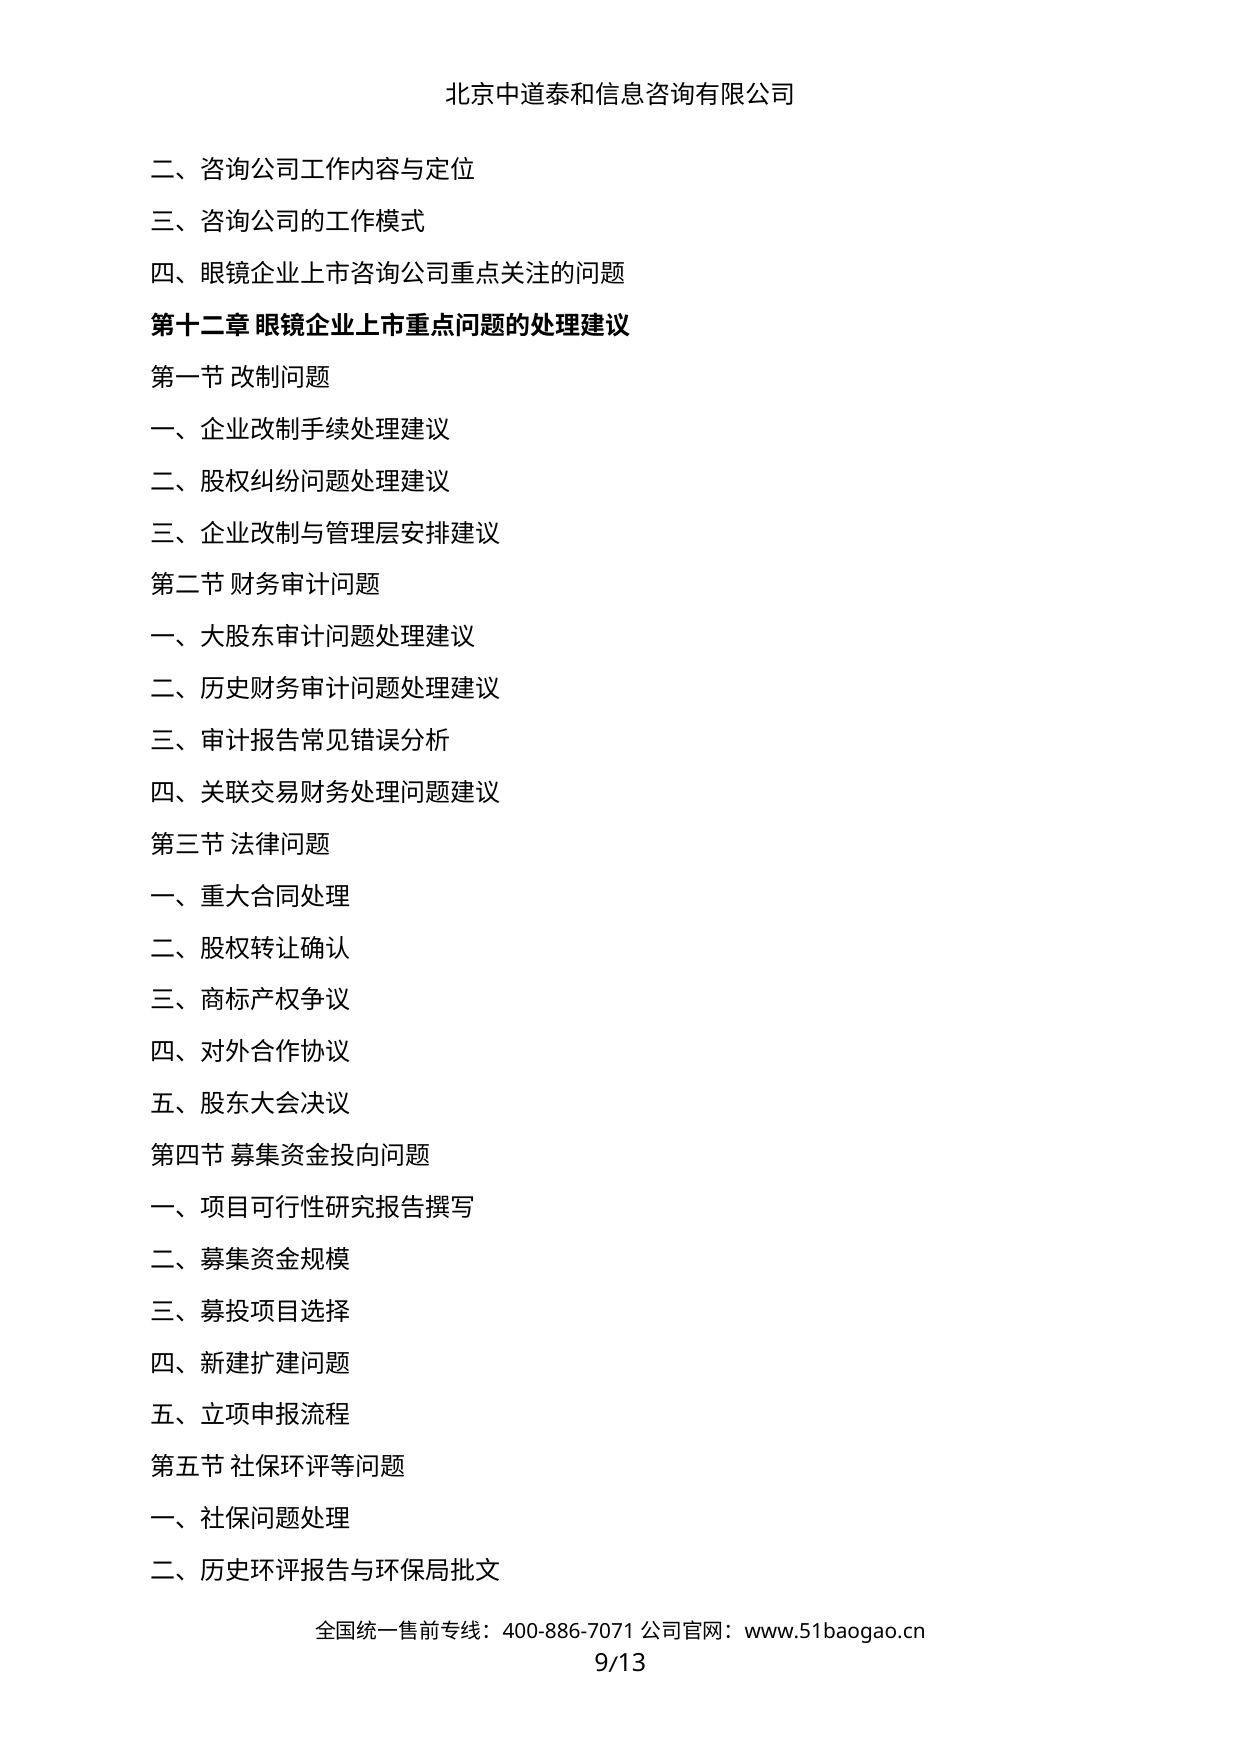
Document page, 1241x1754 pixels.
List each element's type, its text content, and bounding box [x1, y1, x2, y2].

text 三、企业改制与管理层安排建议 [150, 513, 1090, 549]
text 二、募集资金规模 [150, 1239, 1090, 1276]
text 四、眼镜企业上市咨询公司重点关注的问题 [150, 254, 1090, 290]
text 二、股权纠纷问题处理建议 [150, 461, 1090, 497]
text 二、历史环评报告与环保局批文 [150, 1551, 1090, 1587]
text 三、审计报告常见错误分析 [150, 721, 1090, 757]
text 一、项目可行性研究报告撰写 [150, 1187, 1090, 1224]
text 三、商标产权争议 [150, 980, 1090, 1016]
text 四、对外合作协议 [150, 1032, 1090, 1068]
text 一、重大合同处理 [150, 876, 1090, 912]
text 第四节 募集资金投向问题 [150, 1136, 1090, 1172]
text 第一节 改制问题 [150, 357, 1090, 394]
text 五、立项申报流程 [150, 1395, 1090, 1431]
text 四、关联交易财务处理问题建议 [150, 772, 1090, 809]
text 二、股权转让确认 [150, 928, 1090, 964]
text 一、大股东审计问题处理建议 [150, 617, 1090, 653]
text 二、历史财务审计问题处理建议 [150, 669, 1090, 705]
text 五、股东大会决议 [150, 1084, 1090, 1120]
text 三、募投项目选择 [150, 1291, 1090, 1327]
text 二、咨询公司工作内容与定位 [150, 150, 1090, 186]
text 三、咨询公司的工作模式 [150, 202, 1090, 238]
text 第五节 社保环评等问题 [150, 1447, 1090, 1483]
text 四、新建扩建问题 [150, 1343, 1090, 1379]
text 第十二章 眼镜企业上市重点问题的处理建议 [150, 306, 1090, 342]
text 一、企业改制手续处理建议 [150, 409, 1090, 446]
text 第二节 财务审计问题 [150, 565, 1090, 601]
text 一、社保问题处理 [150, 1499, 1090, 1535]
text 第三节 法律问题 [150, 824, 1090, 861]
